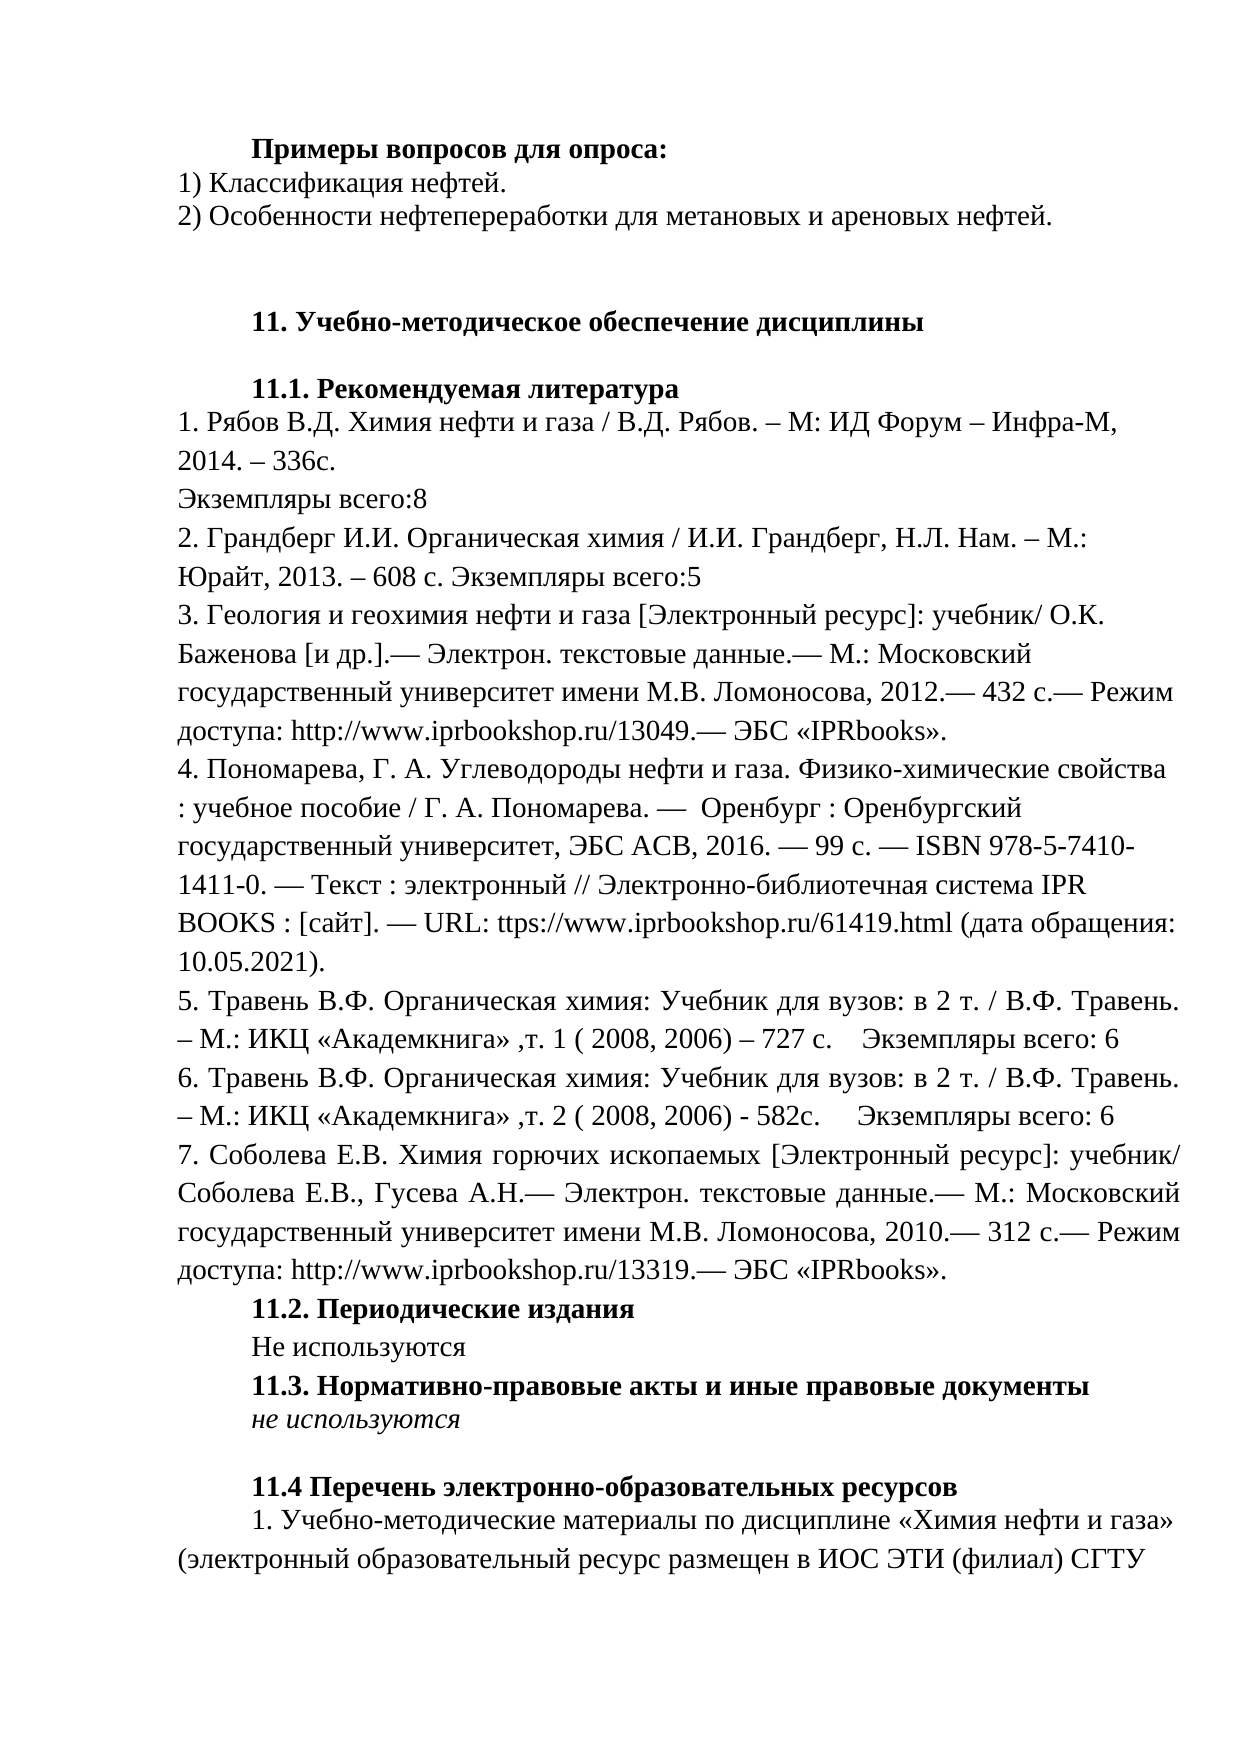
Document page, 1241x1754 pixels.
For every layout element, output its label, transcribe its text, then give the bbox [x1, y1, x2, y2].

text 11.2. Периодические издания [177, 1291, 1181, 1324]
text не используются [177, 1402, 1181, 1435]
text 7. Соболева Е.В. Химия горючих ископаемых [Электронный ресурс]: учебник/ Соболева Е.В., Гусева А.Н.— Электрон. текстовые данные.— М.: Московский государственный университет имени М.В. Ломоносова, 2010.— 312 c.— Режим доступа: http://www.iprbookshop.ru/13319.— ЭБС «IPRbooks». [177, 1137, 1181, 1286]
text 2) Особенности нефтепереработки для метановых и ареновых нефтей. [177, 198, 1181, 232]
text Экземпляры всего:8 [177, 482, 1181, 515]
text 5. Травень В.Ф. Органическая химия: Учебник для вузов: в 2 т. / В.Ф. Травень. – М.: ИКЦ «Академкнига» ,т. 1 ( 2008, 2006) – 727 с. Экземпляры всего: 6 [177, 983, 1181, 1055]
text 1. Рябов В.Д. Химия нефти и газа / В.Д. Рябов. – М: ИД Форум – Инфра-М, 2014. – 336с. [177, 404, 1181, 477]
text 11. Учебно-методическое обеспечение дисциплины [177, 304, 1181, 337]
text 11.1. Рекомендуемая литература [177, 371, 1181, 404]
text 11.3. Нормативно-правовые акты и иные правовые документы [177, 1368, 1181, 1402]
text Не используются [177, 1329, 1181, 1363]
text 11.4 Перечень электронно-образовательных ресурсов [177, 1469, 1181, 1502]
text 1) Классификация нефтей. [177, 165, 1181, 198]
text 4. Пономарева, Г. А. Углеводороды нефти и газа. Физико-химические свойства : учебное пособие / Г. А. Пономарева. — Оренбург : Оренбургский государственный университет, ЭБС АСВ, 2016. — 99 c. — ISBN 978-5-7410-1411-0. — Текст : электронный // Электронно-библиотечная система IPR BOOKS : [сайт]. — URL: ttps://www.iprbookshop.ru/61419.html (дата обращения: 10.05.2021). [177, 751, 1181, 978]
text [177, 1502, 1181, 1574]
text 2. Грандберг И.И. Органическая химия / И.И. Грандберг, Н.Л. Нам. – М.: Юрайт, 2013. – 608 с. Экземпляры всего:5 [177, 520, 1181, 592]
text Примеры вопросов для опроса: [177, 131, 1181, 165]
text 3. Геология и геохимия нефти и газа [Электронный ресурс]: учебник/ О.К. Баженова [и др.].— Электрон. текстовые данные.— М.: Московский государственный университет имени М.В. Ломоносова, 2012.— 432 c.— Режим доступа: http://www.iprbookshop.ru/13049.— ЭБС «IPRbooks». [177, 597, 1181, 746]
text 6. Травень В.Ф. Органическая химия: Учебник для вузов: в 2 т. / В.Ф. Травень. – М.: ИКЦ «Академкнига» ,т. 2 ( 2008, 2006) - 582с. Экземпляры всего: 6 [177, 1060, 1181, 1132]
